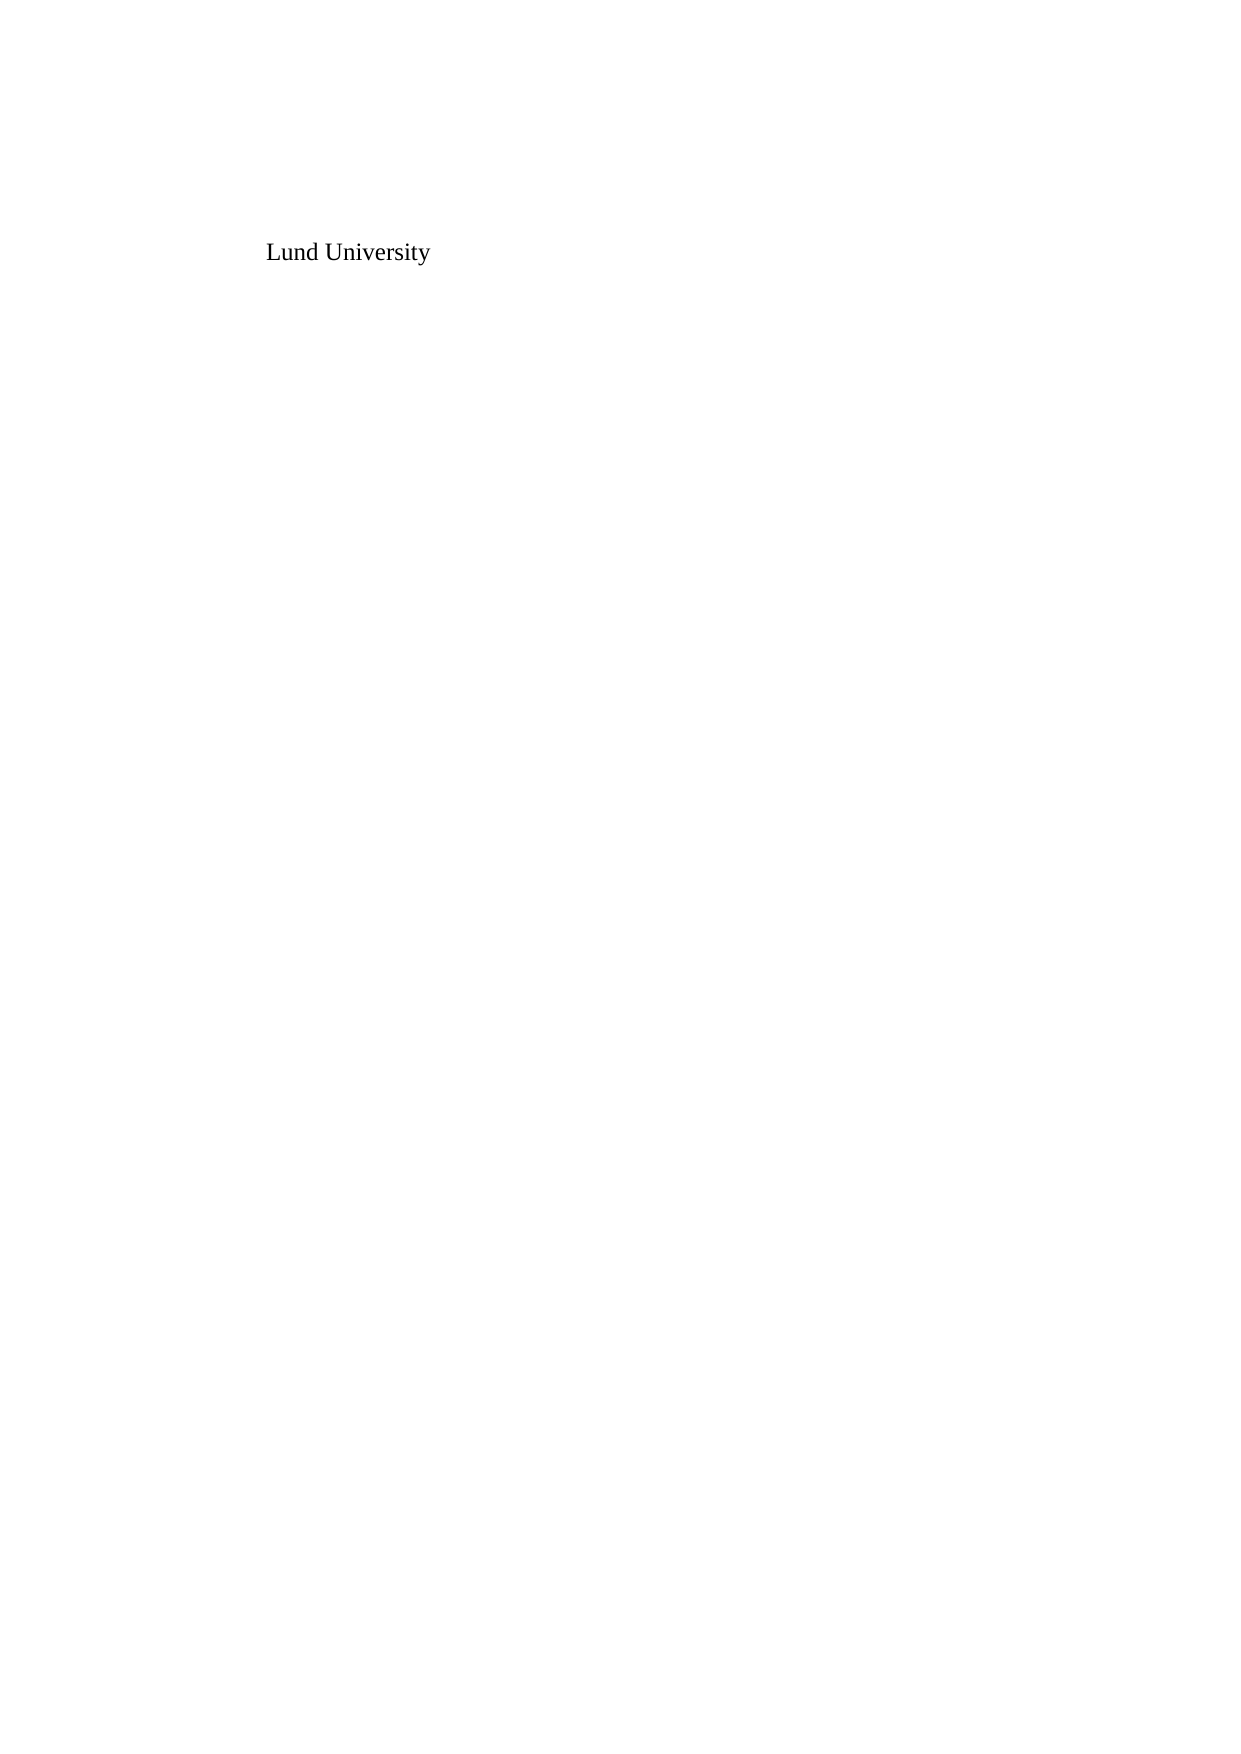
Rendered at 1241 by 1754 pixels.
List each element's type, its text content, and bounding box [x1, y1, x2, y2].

text Lund University [266, 237, 1063, 265]
